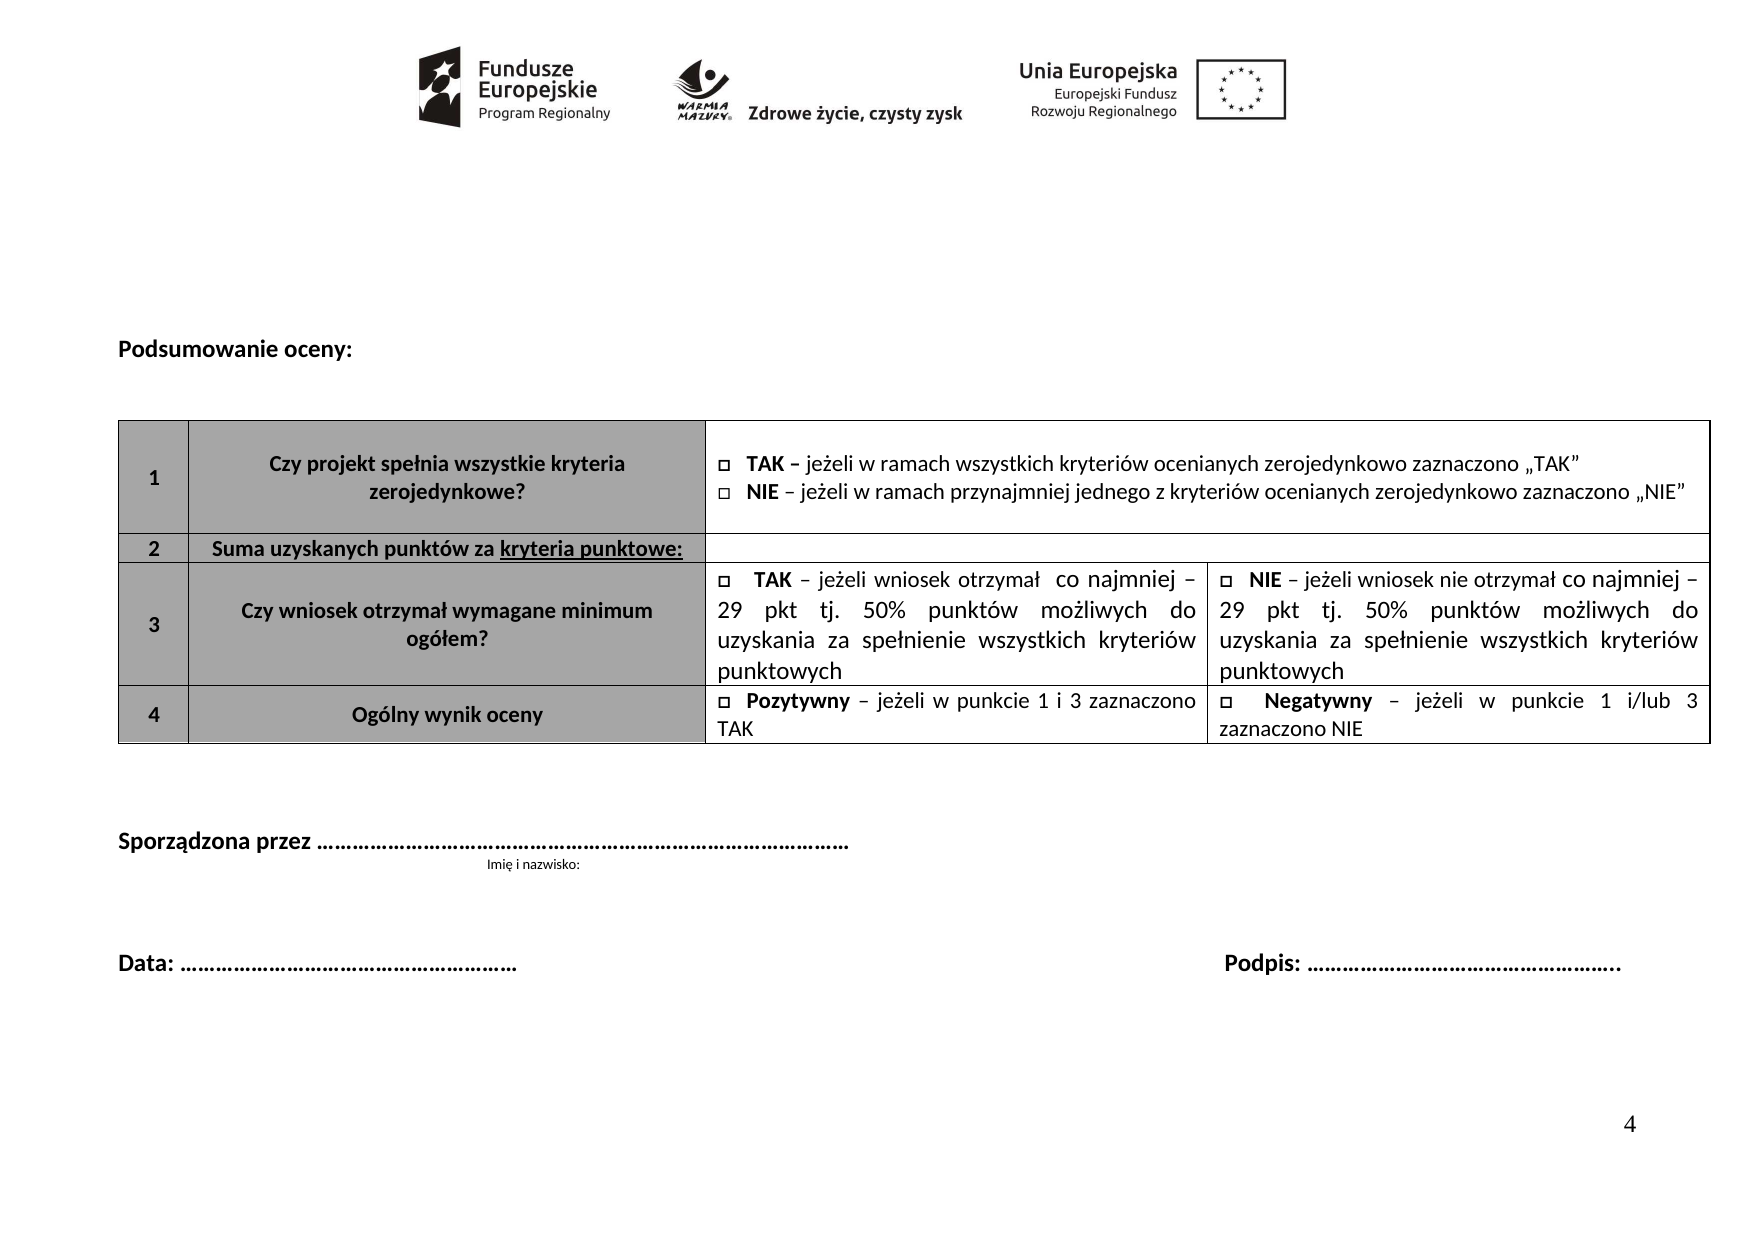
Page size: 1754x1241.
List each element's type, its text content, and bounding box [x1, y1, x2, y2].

table_cell □ NIE – jeżeli wniosek nie otrzymał co najmniej – 29 pkt tj. 50% punktów możliwych do uzyskania za spełnienie wszystkich kryteriów punktowych [1208, 563, 1709, 685]
text Imię i nazwisko: [413, 855, 1636, 886]
table_cell [706, 534, 1709, 562]
table_cell Suma uzyskanych punktów za kryteria punktowe: [189, 534, 705, 562]
table_cell 2 [119, 534, 188, 562]
text Data: ………………………………………………… Podpis: …………………………………………….. [118, 947, 1636, 977]
table_header □ TAK – jeżeli w ramach wszystkich kryteriów ocenianych zerojedynkowo zaznaczono „TAK” □ NIE – jeżeli w ramach przynajmniej jednego z kryteriów ocenianych zerojedynkowo zaznaczono „NIE” [706, 421, 1709, 533]
text Podsumowanie oceny: [118, 334, 1636, 364]
table_header Czy projekt spełnia wszystkie kryteria zerojedynkowe? [189, 421, 705, 533]
table_cell □ Pozytywny – jeżeli w punkcie 1 i 3 zaznaczono TAK [706, 686, 1207, 742]
picture [399, 26, 1306, 148]
table_header 1 [119, 421, 188, 533]
table_cell Ogólny wynik oceny [189, 686, 705, 742]
table_cell 3 [119, 563, 188, 685]
table_cell □ Negatywny – jeżeli w punkcie 1 i/lub 3 zaznaczono NIE [1208, 686, 1709, 742]
table_cell □ TAK – jeżeli wniosek otrzymał co najmniej – 29 pkt tj. 50% punktów możliwych do uzyskania za spełnienie wszystkich kryteriów punktowych [706, 563, 1207, 685]
table_cell Czy wniosek otrzymał wymagane minimum ogółem? [189, 563, 705, 685]
text Sporządzona przez ……………………………………………………………………………… [118, 825, 1636, 855]
table_cell 4 [119, 686, 188, 742]
